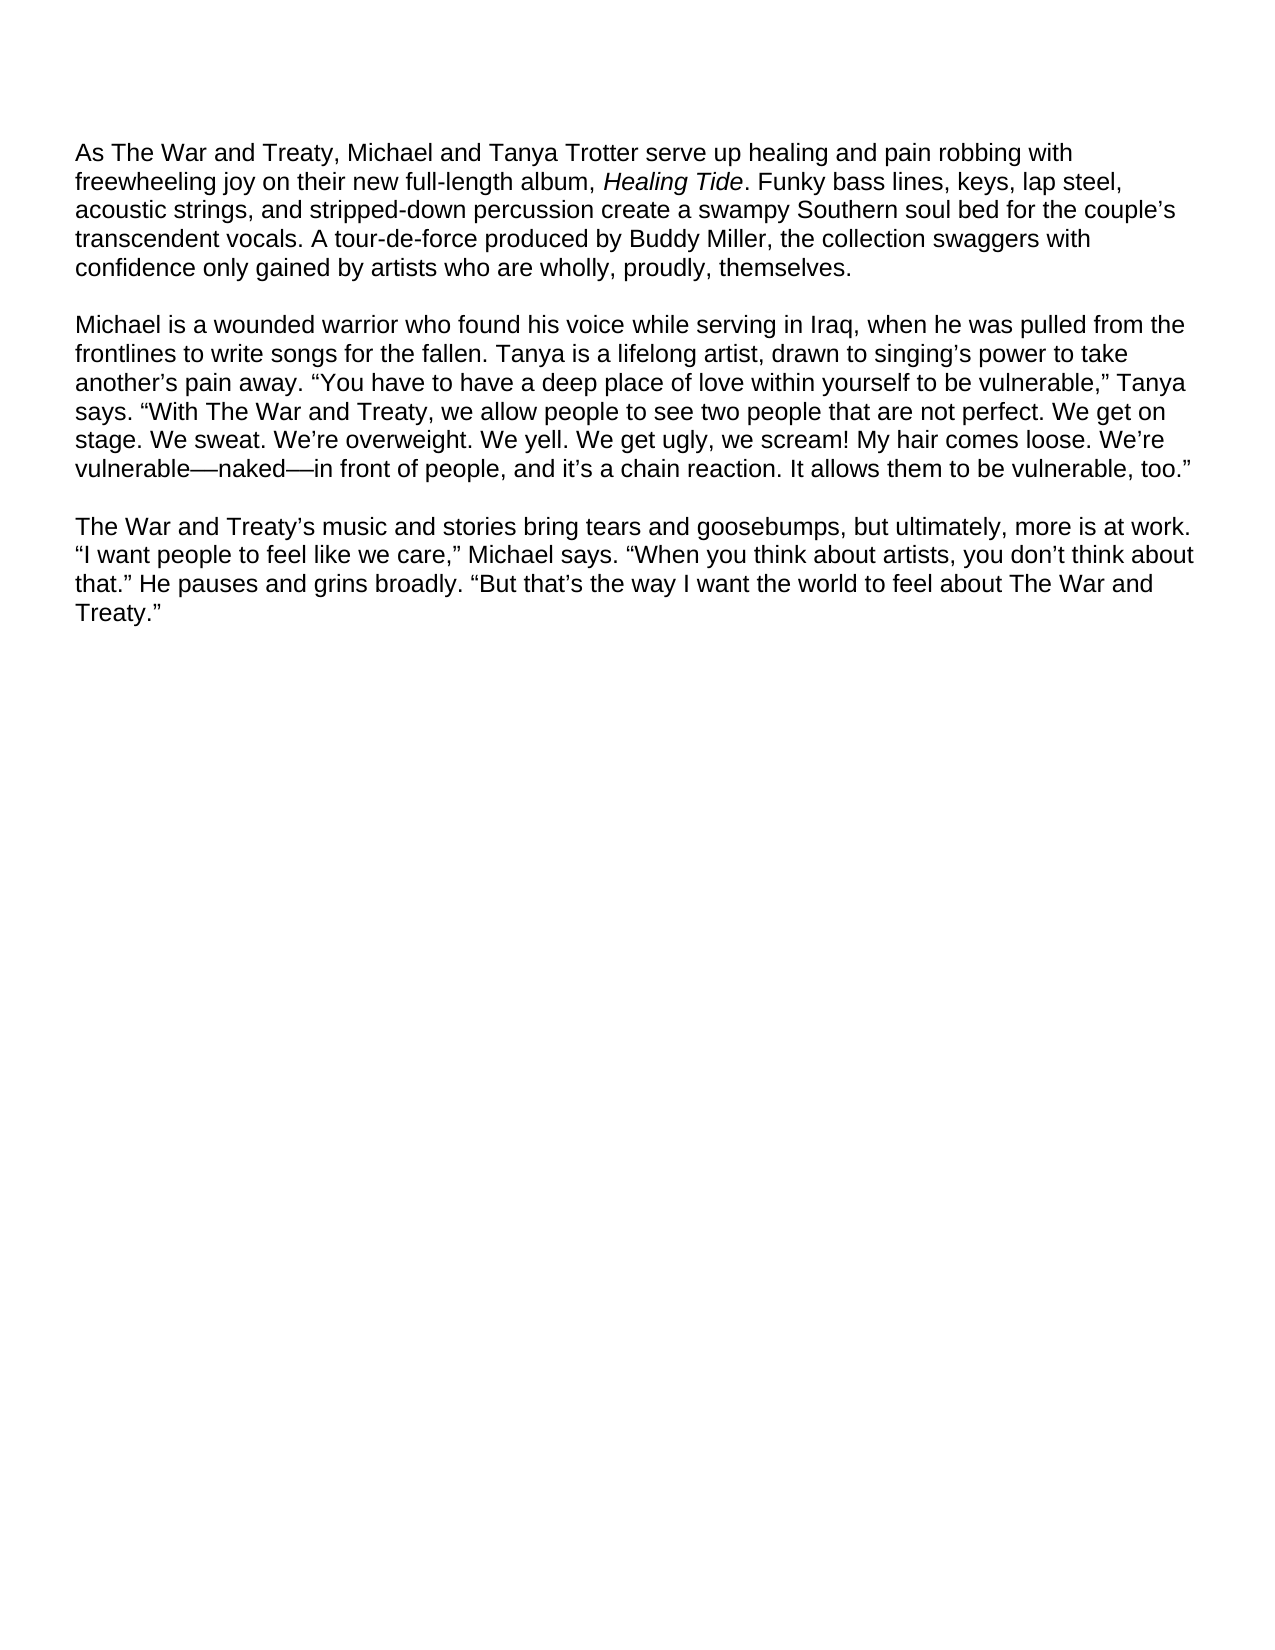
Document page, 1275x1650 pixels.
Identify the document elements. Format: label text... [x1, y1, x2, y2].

text The War and Treaty’s music and stories bring tears and goosebumps, but ultimately, more is at work. “I want people to feel like we care,” Michael says. “When you think about artists, you don’t think about that.” He pauses and grins broadly. “But that’s the way I want the world to feel about The War and Treaty.” [75, 512, 1200, 627]
text As The War and Treaty, Michael and Tanya Trotter serve up healing and pain robbing with freewheeling joy on their new full-length album, Healing Tide. Funky bass lines, keys, lap steel, acoustic strings, and stripped-down percussion create a swampy Southern soul bed for the couple’s transcendent vocals. A tour-de-force produced by Buddy Miller, the collection swaggers with confidence only gained by artists who are wholly, proudly, themselves. [75, 138, 1200, 282]
text Michael is a wounded warrior who found his voice while serving in Iraq, when he was pulled from the frontlines to write songs for the fallen. Tanya is a lifelong artist, drawn to singing’s power to take another’s pain away. “You have to have a deep place of love within yourself to be vulnerable,” Tanya says. “With The War and Treaty, we allow people to see two people that are not perfect. We get on stage. We sweat. We’re overweight. We yell. We get ugly, we scream! My hair comes loose. We’re vulnerable––naked––in front of people, and it’s a chain reaction. It allows them to be vulnerable, too.” [75, 310, 1200, 483]
